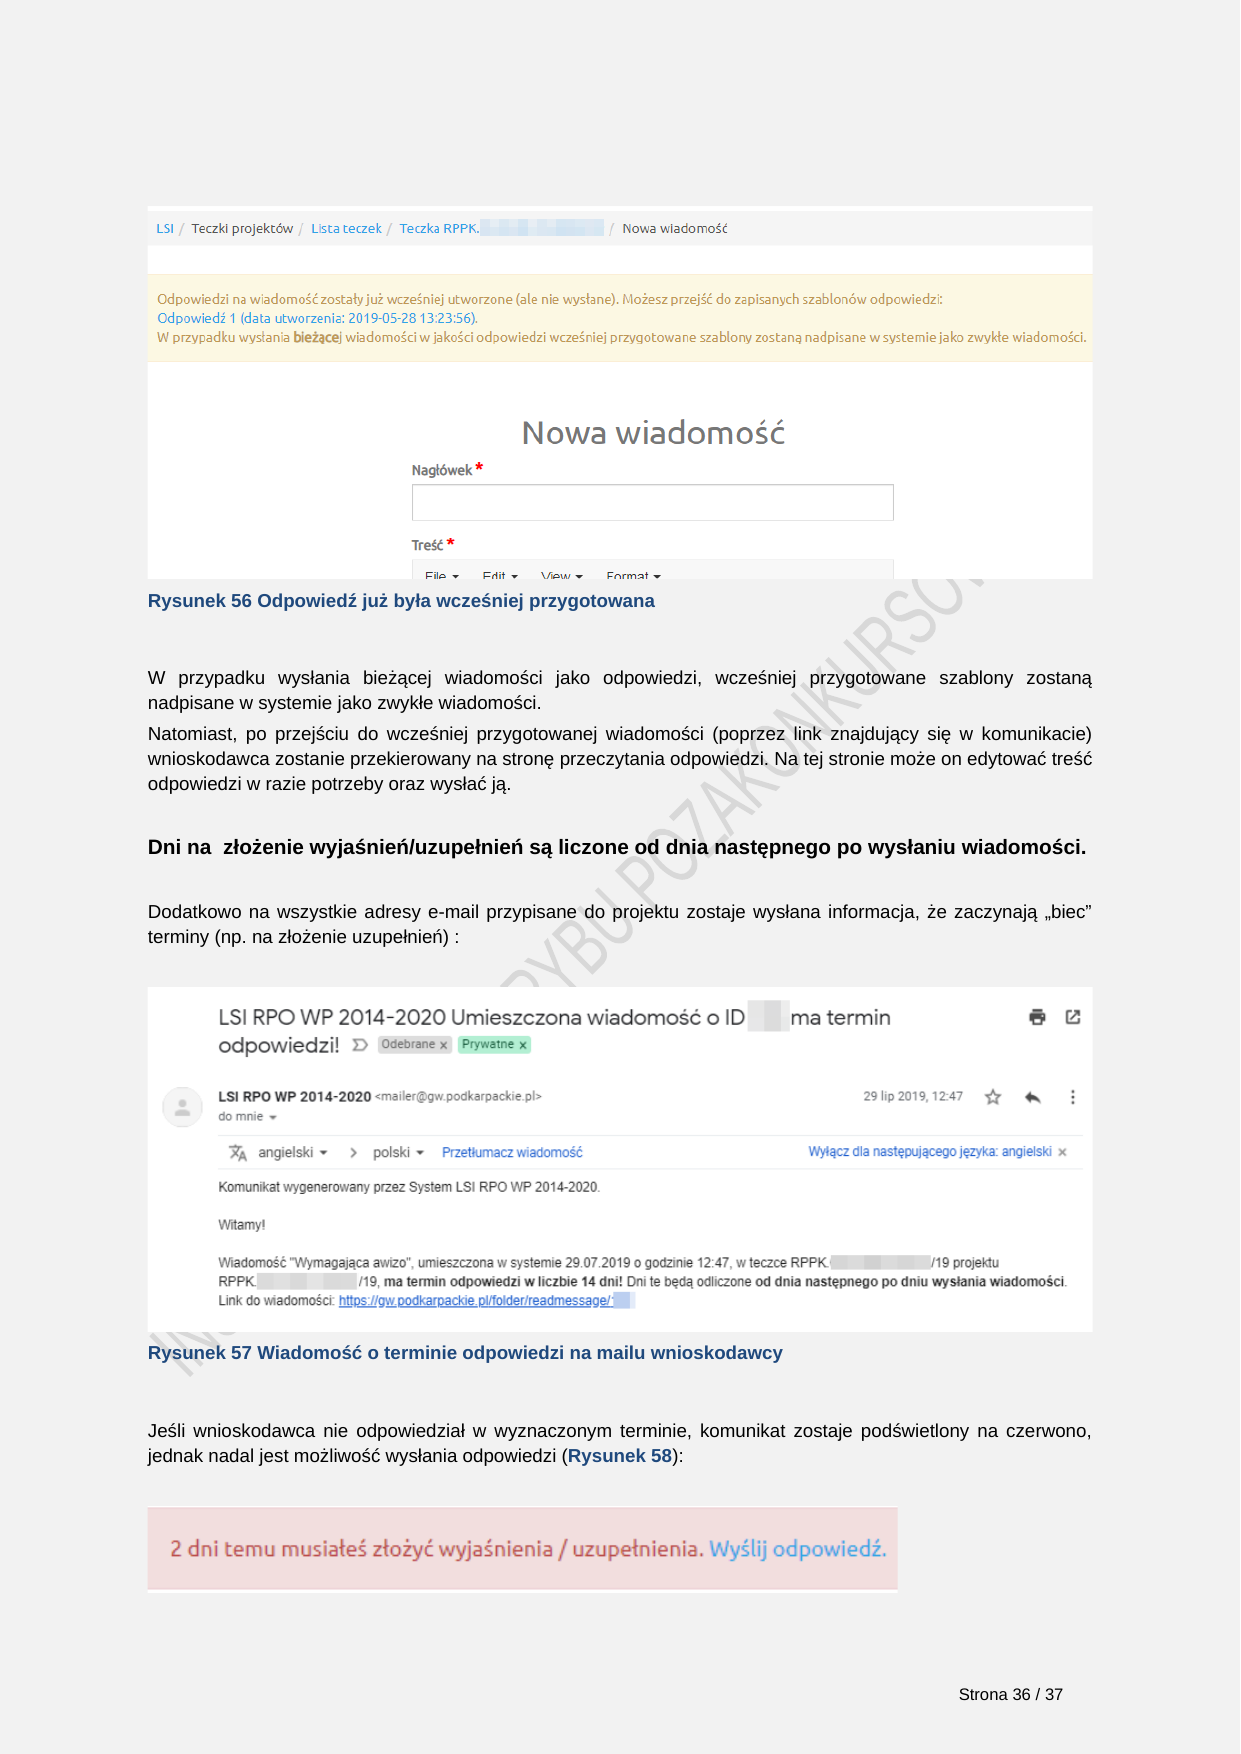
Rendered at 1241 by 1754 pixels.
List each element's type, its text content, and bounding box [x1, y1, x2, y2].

text Dodatkowo na wszystkie adresy e-mail przypisane do projektu zostaje wysłana informacja, że zaczynają „biec” terminy (np. na złożenie uzupełnień) : [148, 901, 1093, 947]
text Natomiast, po przejściu do wcześniej przygotowanej wiadomości (poprzez link znajdujący się w komunikacie) wnioskodawca zostanie przekierowany na stronę przeczytania odpowiedzi. Na tej stronie może on edytować treść odpowiedzi w razie potrzeby oraz wysłać ją. [148, 723, 1093, 794]
text Dni na złożenie wyjaśnień/uzupełnień są liczone od dnia następnego po wysłaniu wiadomości. [148, 835, 1093, 859]
picture [147, 1506, 898, 1593]
text W przypadku wysłania bieżącej wiadomości jako odpowiedzi, wcześniej przygotowane szablony zostaną nadpisane w systemie jako zwykłe wiadomości. [148, 667, 1093, 713]
picture [147, 987, 1093, 1332]
text Jeśli wnioskodawca nie odpowiedział w wyznaczonym terminie, komunikat zostaje podświetlony na czerwono, jednak nadal jest możliwość wysłania odpowiedzi (Rysunek 58): [148, 1420, 1093, 1466]
text Rysunek 57 Wiadomość o terminie odpowiedzi na mailu wnioskodawcy [148, 1342, 1093, 1363]
text Rysunek 56 Odpowiedź już była wcześniej przygotowana [148, 589, 1093, 611]
picture [147, 206, 1093, 579]
